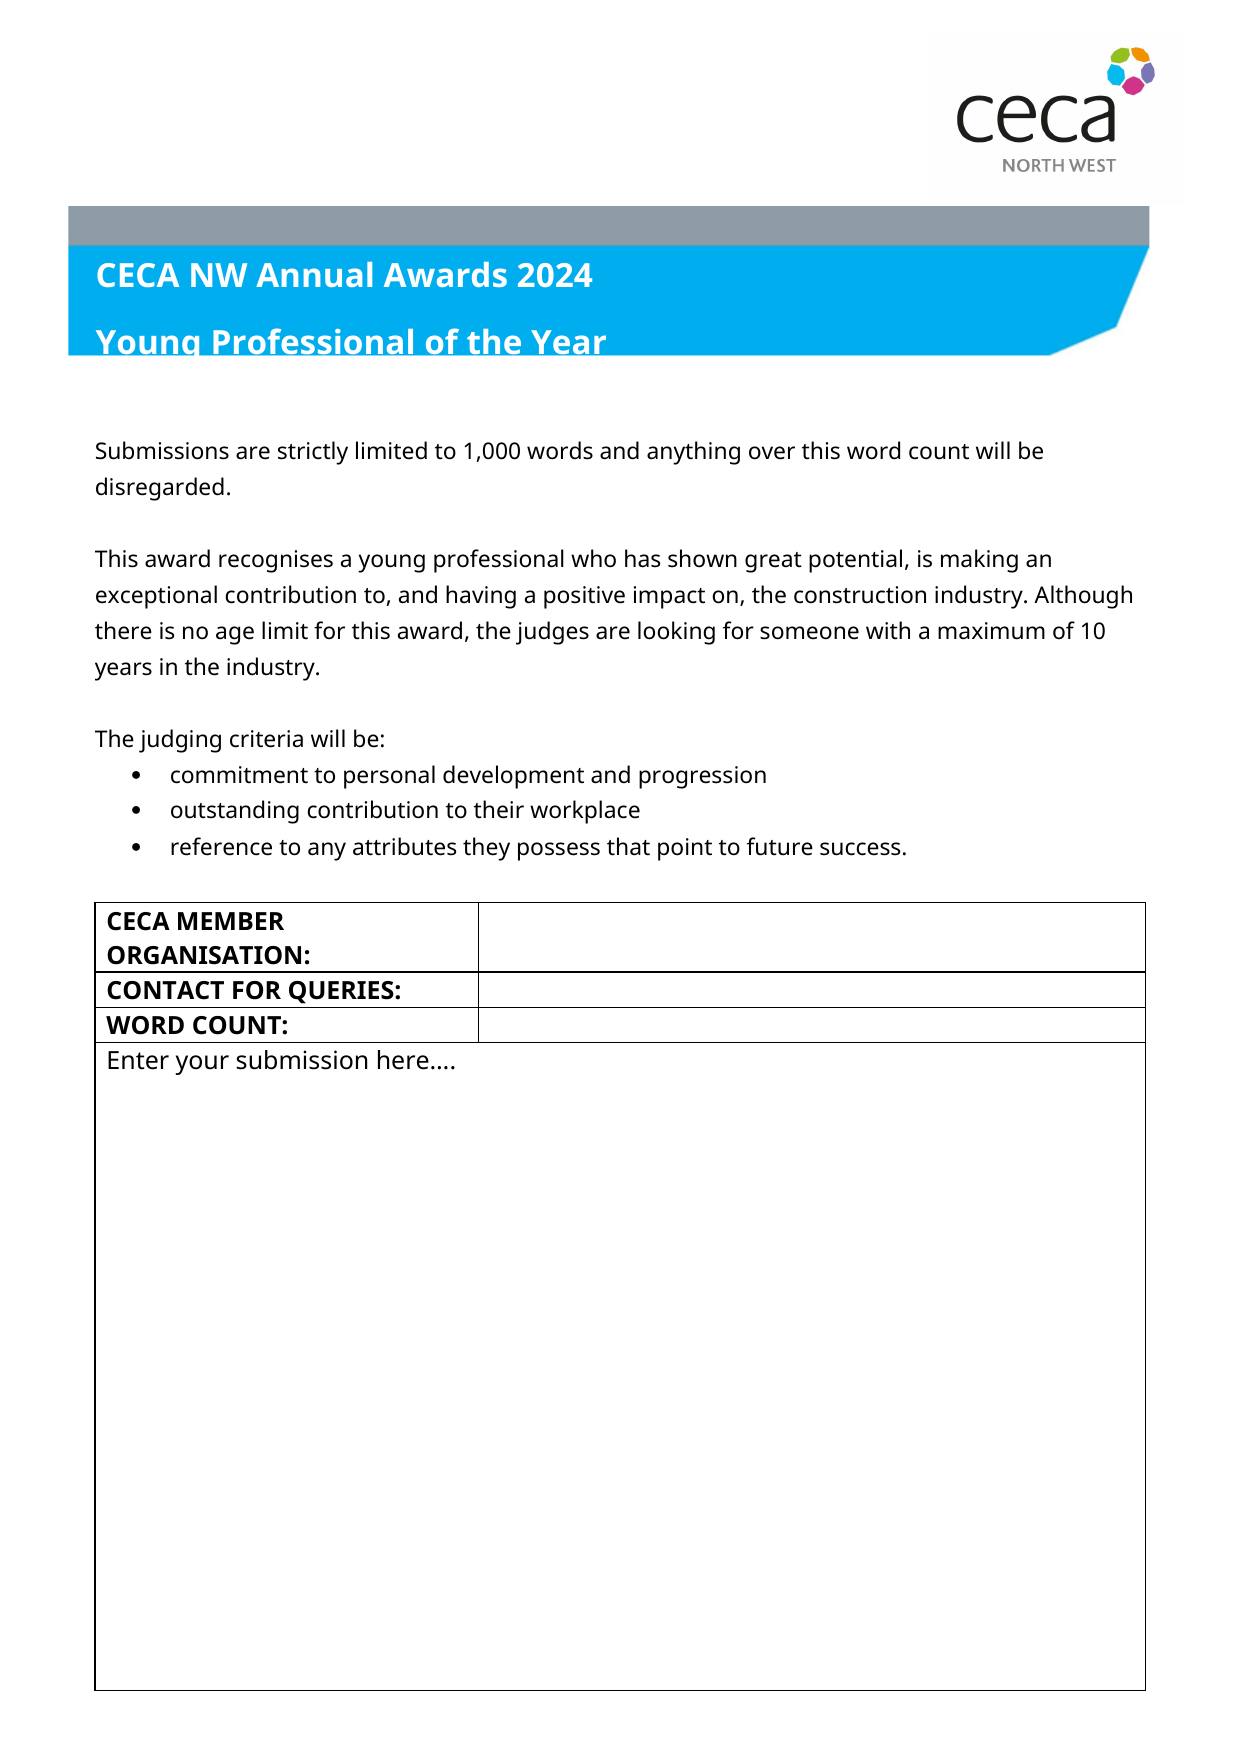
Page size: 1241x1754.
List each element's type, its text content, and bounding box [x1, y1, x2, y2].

table_cell Enter your submission here…. [96, 1043, 1145, 1690]
table_cell [479, 1008, 1145, 1042]
picture [926, 30, 1186, 204]
picture [68, 206, 1241, 444]
text Submissions are strictly limited to 1,000 words and anything over this word count will be disregarded. [94, 435, 1146, 502]
table_cell WORD COUNT: [96, 1008, 478, 1042]
list reference to any attributes they possess that point to future success. [132, 830, 1146, 862]
table_cell CONTACT FOR QUERIES: [96, 973, 478, 1007]
table_header CECA MEMBER ORGANISATION: [96, 903, 478, 971]
table_cell [479, 973, 1145, 1007]
list outstanding contribution to their workplace [132, 794, 1146, 826]
text This award recognises a young professional who has shown great potential, is making an exceptional contribution to, and having a positive impact on, the construction industry. Although there is no age limit for this award, the judges are looking for someone with a maximum of 10 years in the industry. [94, 543, 1146, 682]
list commitment to personal development and progression [132, 758, 1146, 790]
text The judging criteria will be: [94, 723, 1146, 754]
table_header [479, 903, 1145, 971]
